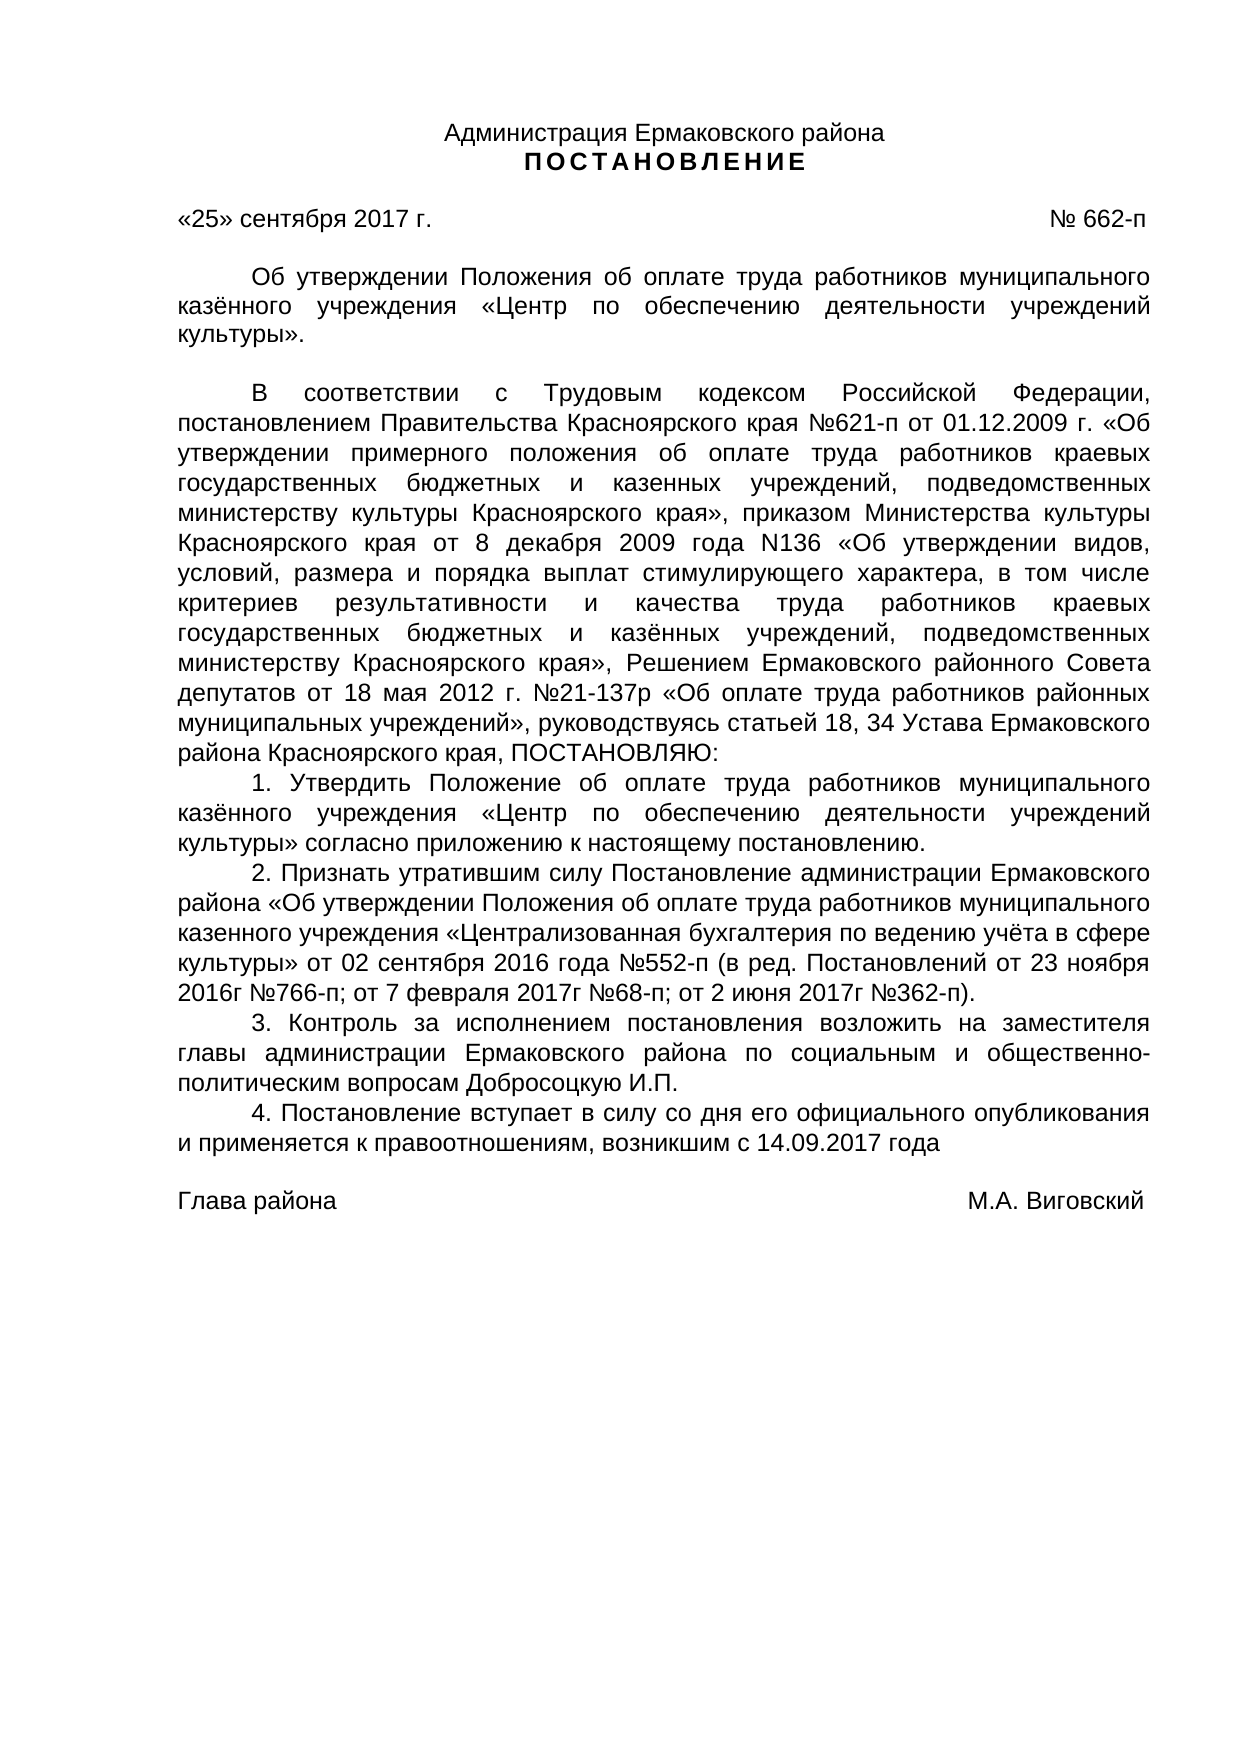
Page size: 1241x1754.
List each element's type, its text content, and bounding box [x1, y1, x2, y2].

text «25» сентября 2017 г. № 662-п [177, 204, 1152, 233]
text В соответствии с Трудовым кодексом Российской Федерации, постановлением Правительства Красноярского края №621-п от 01.12.2009 г. «Об утверждении примерного положения об оплате труда работников краевых государственных бюджетных и казенных учреждений, подведомственных министерству культуры Красноярского края», приказом Министерства культуры Красноярского края от 8 декабря 2009 года N136 «Об утверждении видов, условий, размера и порядка выплат стимулирующего характера, в том числе критериев результативности и качества труда работников краевых государственных бюджетных и казённых учреждений, подведомственных министерству Красноярского края», Решением Ермаковского районного Совета депутатов от 18 мая 2012 г. №21-137р «Об оплате труда работников районных муниципальных учреждений», руководствуясь статьей 18, 34 Устава Ермаковского района Красноярского края, ПОСТАНОВЛЯЮ: [177, 377, 1152, 767]
text 1. Утвердить Положение об оплате труда работников муниципального казённого учреждения «Центр по обеспечению деятельности учреждений культуры» согласно приложению к настоящему постановлению. [177, 767, 1152, 857]
text 2. Признать утратившим силу Постановление администрации Ермаковского района «Об утверждении Положения об оплате труда работников муниципального казенного учреждения «Централизованная бухгалтерия по ведению учёта в сфере культуры» от 02 сентября 2016 года №552-п (в ред. Постановлений от 23 ноября 2016г №766-п; от 7 февраля 2017г №68-п; от 2 июня 2017г №362-п). [177, 857, 1152, 1007]
text 4. Постановление вступает в силу со дня его официального опубликования и применяется к правоотношениям, возникшим с 14.09.2017 года [177, 1097, 1152, 1157]
text Глава района М.А. Виговский [177, 1186, 1152, 1214]
text 3. Контроль за исполнением постановления возложить на заместителя главы администрации Ермаковского района по социальным и общественно-политическим вопросам Добросоцкую И.П. [177, 1007, 1152, 1097]
text ПОСТАНОВЛЕНИЕ [177, 147, 1152, 176]
text Об утверждении Положения об оплате труда работников муниципального казённого учреждения «Центр по обеспечению деятельности учреждений культуры». [177, 262, 1152, 348]
text Администрация Ермаковского района [177, 118, 1152, 147]
